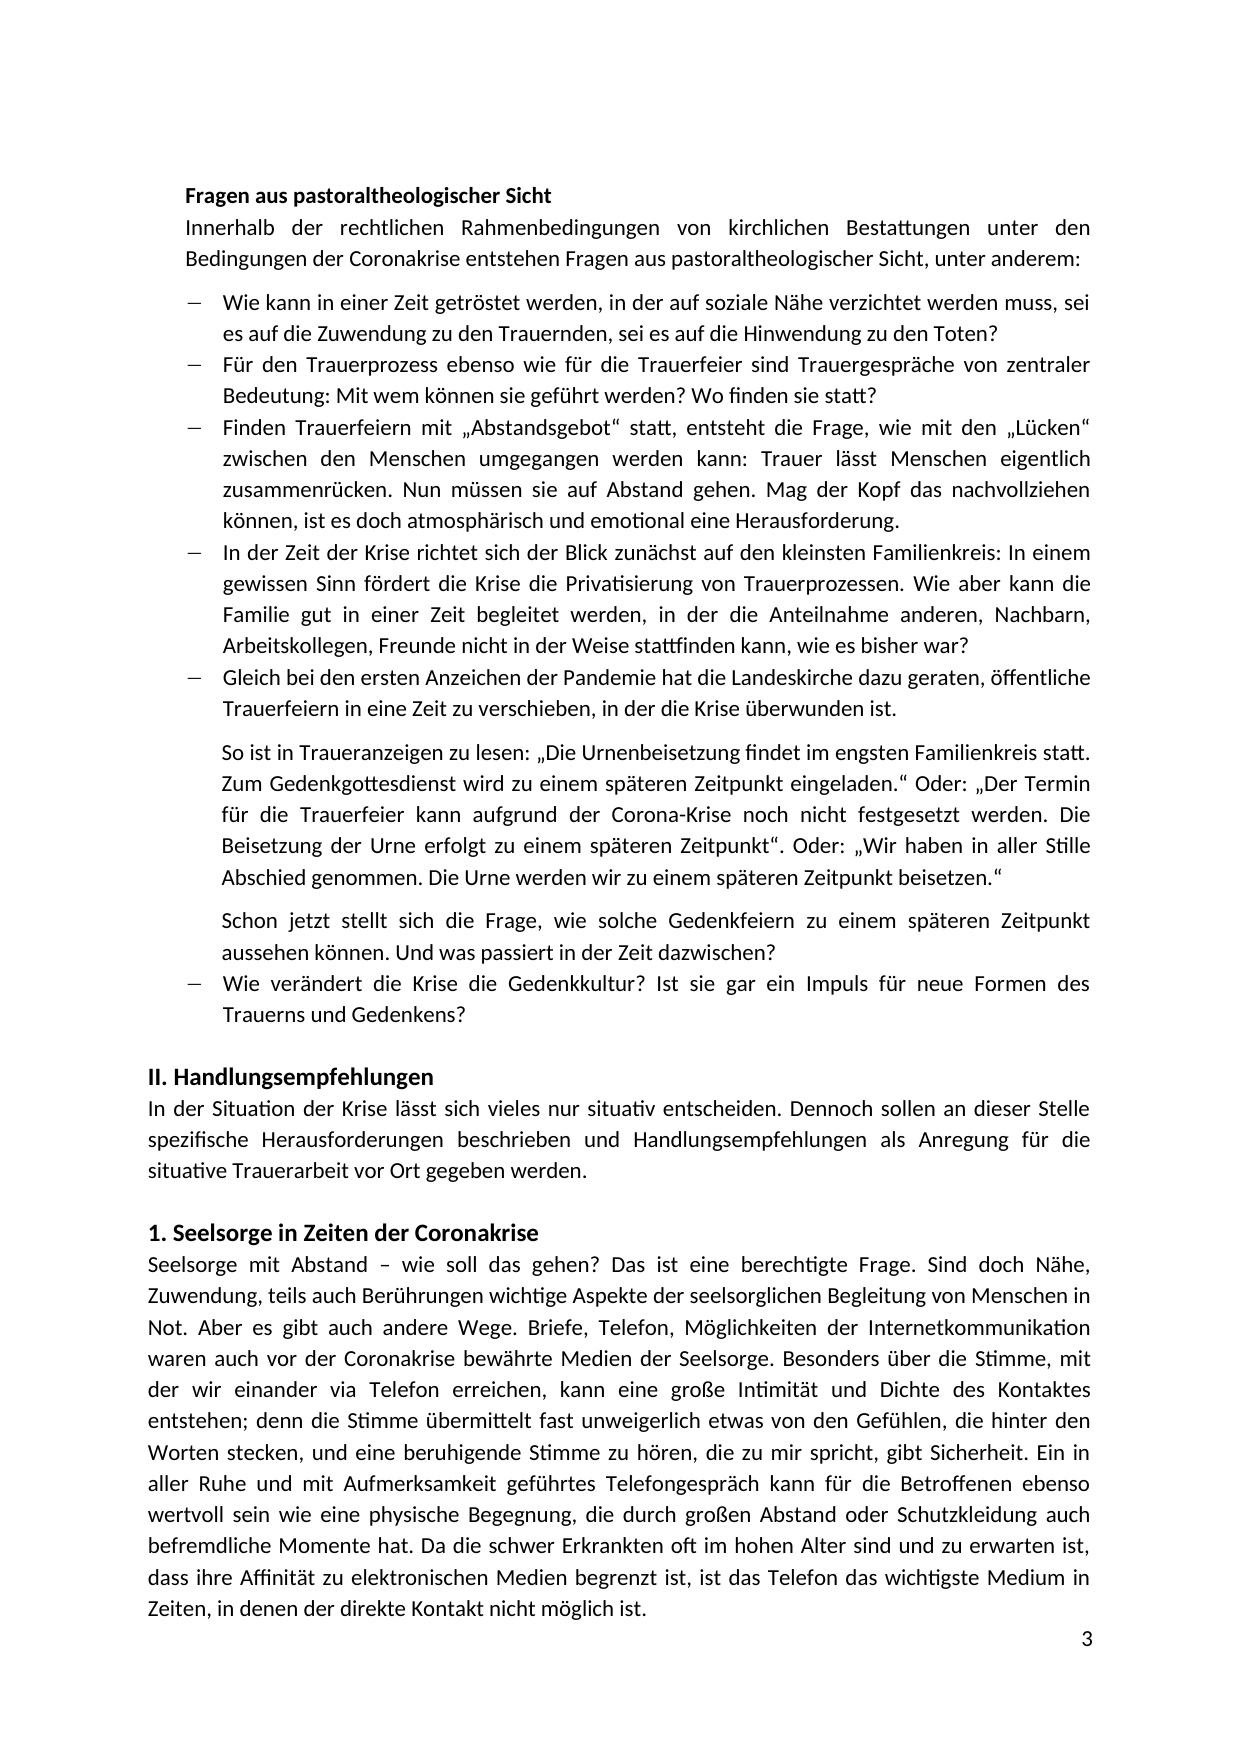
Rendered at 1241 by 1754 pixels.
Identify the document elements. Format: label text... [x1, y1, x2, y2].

text Seelsorge mit Abstand – wie soll das gehen? Das ist eine berechtigte Frage. Sind doch Nähe, Zuwendung, teils auch Berührungen wichtige Aspekte der seelsorglichen Begleitung von Menschen in Not. Aber es gibt auch andere Wege. Briefe, Telefon, Möglichkeiten der Internetkommunikation waren auch vor der Coronakrise bewährte Medien der Seelsorge. Besonders über die Stimme, mit der wir einander via Telefon erreichen, kann eine große Intimität und Dichte des Kontaktes entstehen; denn die Stimme übermittelt fast unweigerlich etwas von den Gefühlen, die hinter den Worten stecken, und eine beruhigende Stimme zu hören, die zu mir spricht, gibt Sicherheit. Ein in aller Ruhe und mit Aufmerksamkeit geführtes Telefongespräch kann für die Betroffenen ebenso wertvoll sein wie eine physische Begegnung, die durch großen Abstand oder Schutzkleidung auch befremdliche Momente hat. Da die schwer Erkrankten oft im hohen Alter sind und zu erwarten ist, dass ihre Affinität zu elektronischen Medien begrenzt ist, ist das Telefon das wichtigste Medium in Zeiten, in denen der direkte Kontakt nicht möglich ist. [148, 1248, 1092, 1623]
list Gleich bei den ersten Anzeichen der Pandemie hat die Landeskirche dazu geraten, öffentliche Trauerfeiern in eine Zeit zu verschieben, in der die Krise überwunden ist. [185, 660, 1092, 723]
text In der Situation der Krise lässt sich vieles nur situativ entscheiden. Dennoch sollen an dieser Stelle spezifische Herausforderungen beschrieben und Handlungsempfehlungen als Anregung für die situative Trauerarbeit vor Ort gegeben werden. [148, 1091, 1092, 1185]
text Schon jetzt stellt sich die Frage, wie solche Gedenkfeiern zu einem späteren Zeitpunkt aussehen können. Und was passiert in der Zeit dazwischen? [221, 904, 1092, 966]
list Finden Trauerfeiern mit „Abstandsgebot“ statt, entsteht die Frage, wie mit den „Lücken“ zwischen den Menschen umgegangen werden kann: Trauer lässt Menschen eigentlich zusammenrücken. Nun müssen sie auf Abstand gehen. Mag der Kopf das nachvollziehen können, ist es doch atmosphärisch und emotional eine Herausforderung. [185, 410, 1092, 535]
text Fragen aus pastoraltheologischer Sicht [148, 179, 1092, 210]
text So ist in Traueranzeigen zu lesen: „Die Urnenbeisetzung findet im engsten Familienkreis statt. Zum Gedenkgottesdienst wird zu einem späteren Zeitpunkt eingeladen.“ Oder: „Der Termin für die Trauerfeier kann aufgrund der Corona-Krise noch nicht festgesetzt werden. Die Beisetzung der Urne erfolgt zu einem späteren Zeitpunkt“. Oder: „Wir haben in aller Stille Abschied genommen. Die Urne werden wir zu einem späteren Zeitpunkt beisetzen.“ [221, 735, 1092, 891]
text 1. Seelsorge in Zeiten der Coronakrise [148, 1216, 1092, 1248]
list In der Zeit der Krise richtet sich der Blick zunächst auf den kleinsten Familienkreis: In einem gewissen Sinn fördert die Krise die Privatisierung von Trauerprozessen. Wie aber kann die Familie gut in einer Zeit begleitet werden, in der die Anteilnahme anderen, Nachbarn, Arbeitskollegen, Freunde nicht in der Weise stattfinden kann, wie es bisher war? [185, 535, 1092, 660]
list Wie verändert die Krise die Gedenkkultur? Ist sie gar ein Impuls für neue Formen des Trauerns und Gedenkens? [185, 966, 1092, 1029]
list Für den Trauerprozess ebenso wie für die Trauerfeier sind Trauergespräche von zentraler Bedeutung: Mit wem können sie geführt werden? Wo finden sie statt? [185, 348, 1092, 410]
list Wie kann in einer Zeit getröstet werden, in der auf soziale Nähe verzichtet werden muss, sei es auf die Zuwendung zu den Trauernden, sei es auf die Hinwendung zu den Toten? [185, 285, 1092, 348]
text Innerhalb der rechtlichen Rahmenbedingungen von kirchlichen Bestattungen unter den Bedingungen der Coronakrise entstehen Fragen aus pastoraltheologischer Sicht, unter anderem: [185, 210, 1092, 273]
text II. Handlungsempfehlungen [148, 1060, 1092, 1091]
